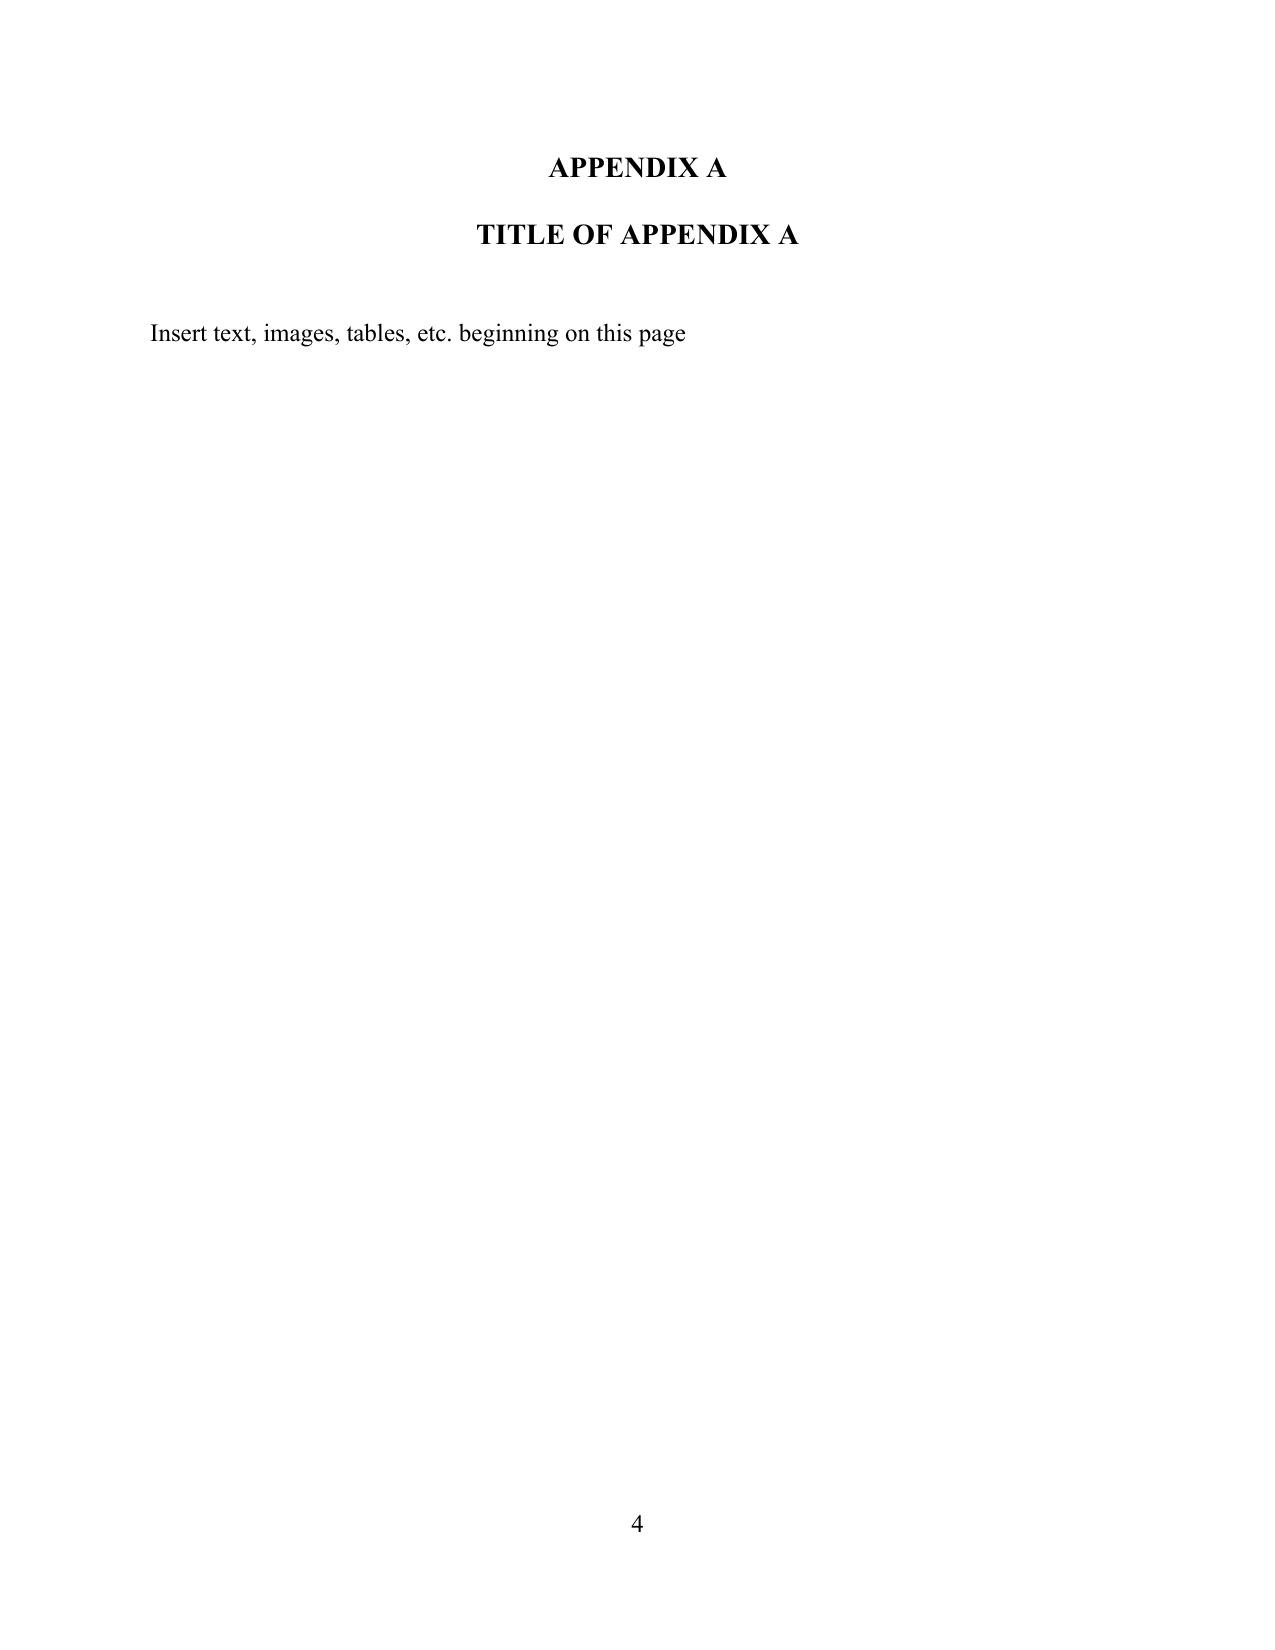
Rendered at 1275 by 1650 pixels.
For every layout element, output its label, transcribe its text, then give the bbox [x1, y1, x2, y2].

text Appendix A [150, 150, 1125, 183]
text TITLE OF APPENDIX A [150, 217, 1125, 251]
title Insert text, images, tables, etc. beginning on this page [150, 318, 1125, 346]
